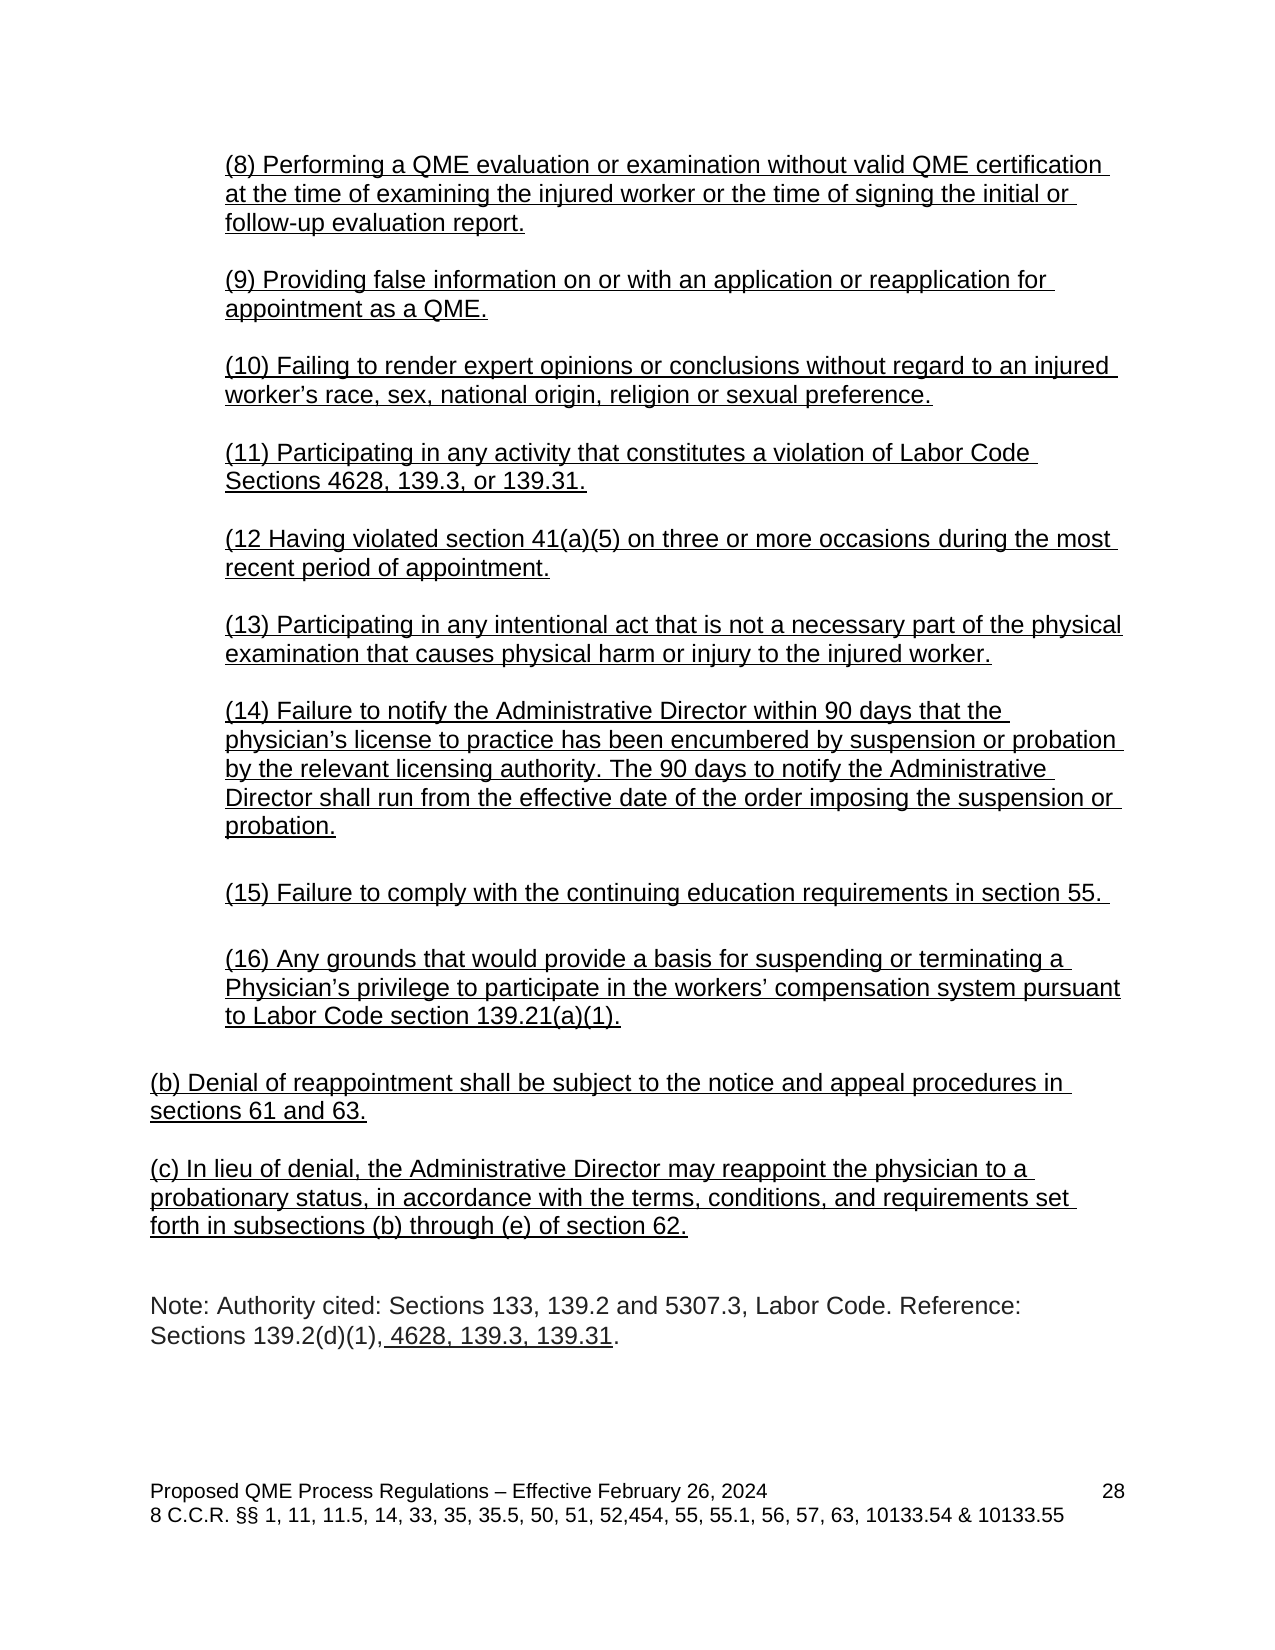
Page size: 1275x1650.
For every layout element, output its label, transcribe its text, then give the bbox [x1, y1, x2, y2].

text (c) In lieu of denial, the Administrative Director may reappoint the physician to a probationary status, in accordance with the terms, conditions, and requirements set forth in subsections (b) through (e) of section 62. [150, 1154, 1125, 1240]
text (b) Denial of reappointment shall be subject to the notice and appeal procedures in sections 61 and 63. [150, 1067, 1125, 1125]
text (12 Having violated section 41(a)(5) on three or more occasions during the most recent period of appointment. [225, 524, 1125, 581]
text (13) Participating in any intentional act that is not a necessary part of the physical examination that causes physical harm or injury to the injured worker. [225, 610, 1125, 667]
text (11) Participating in any activity that constitutes a violation of Labor Code Sections 4628, 139.3, or 139.31. [225, 437, 1125, 495]
text Note: Authority cited: Sections 133, 139.2 and 5307.3, Labor Code. Reference: Sections 139.2(d)(1), 4628, 139.3, 139.31. [150, 1290, 1125, 1350]
text (14) Failure to notify the Administrative Director within 90 days that the physician’s license to practice has been encumbered by suspension or probation by the relevant licensing authority. The 90 days to notify the Administrative Director shall run from the effective date of the order imposing the suspension or probation. [225, 696, 1125, 840]
text (15) Failure to comply with the continuing education requirements in section 55. [225, 877, 1125, 906]
text (9) Providing false information on or with an application or reapplication for appointment as a QME. [225, 265, 1125, 322]
text (10) Failing to render expert opinions or conclusions without regard to an injured worker’s race, sex, national origin, religion or sexual preference. [225, 351, 1125, 409]
text (8) Performing a QME evaluation or examination without valid QME certification at the time of examining the injured worker or the time of signing the initial or follow-up evaluation report. [225, 150, 1125, 236]
text (16) Any grounds that would provide a basis for suspending or terminating a Physician’s privilege to participate in the workers’ compensation system pursuant to Labor Code section 139.21(a)(1). [225, 944, 1125, 1030]
